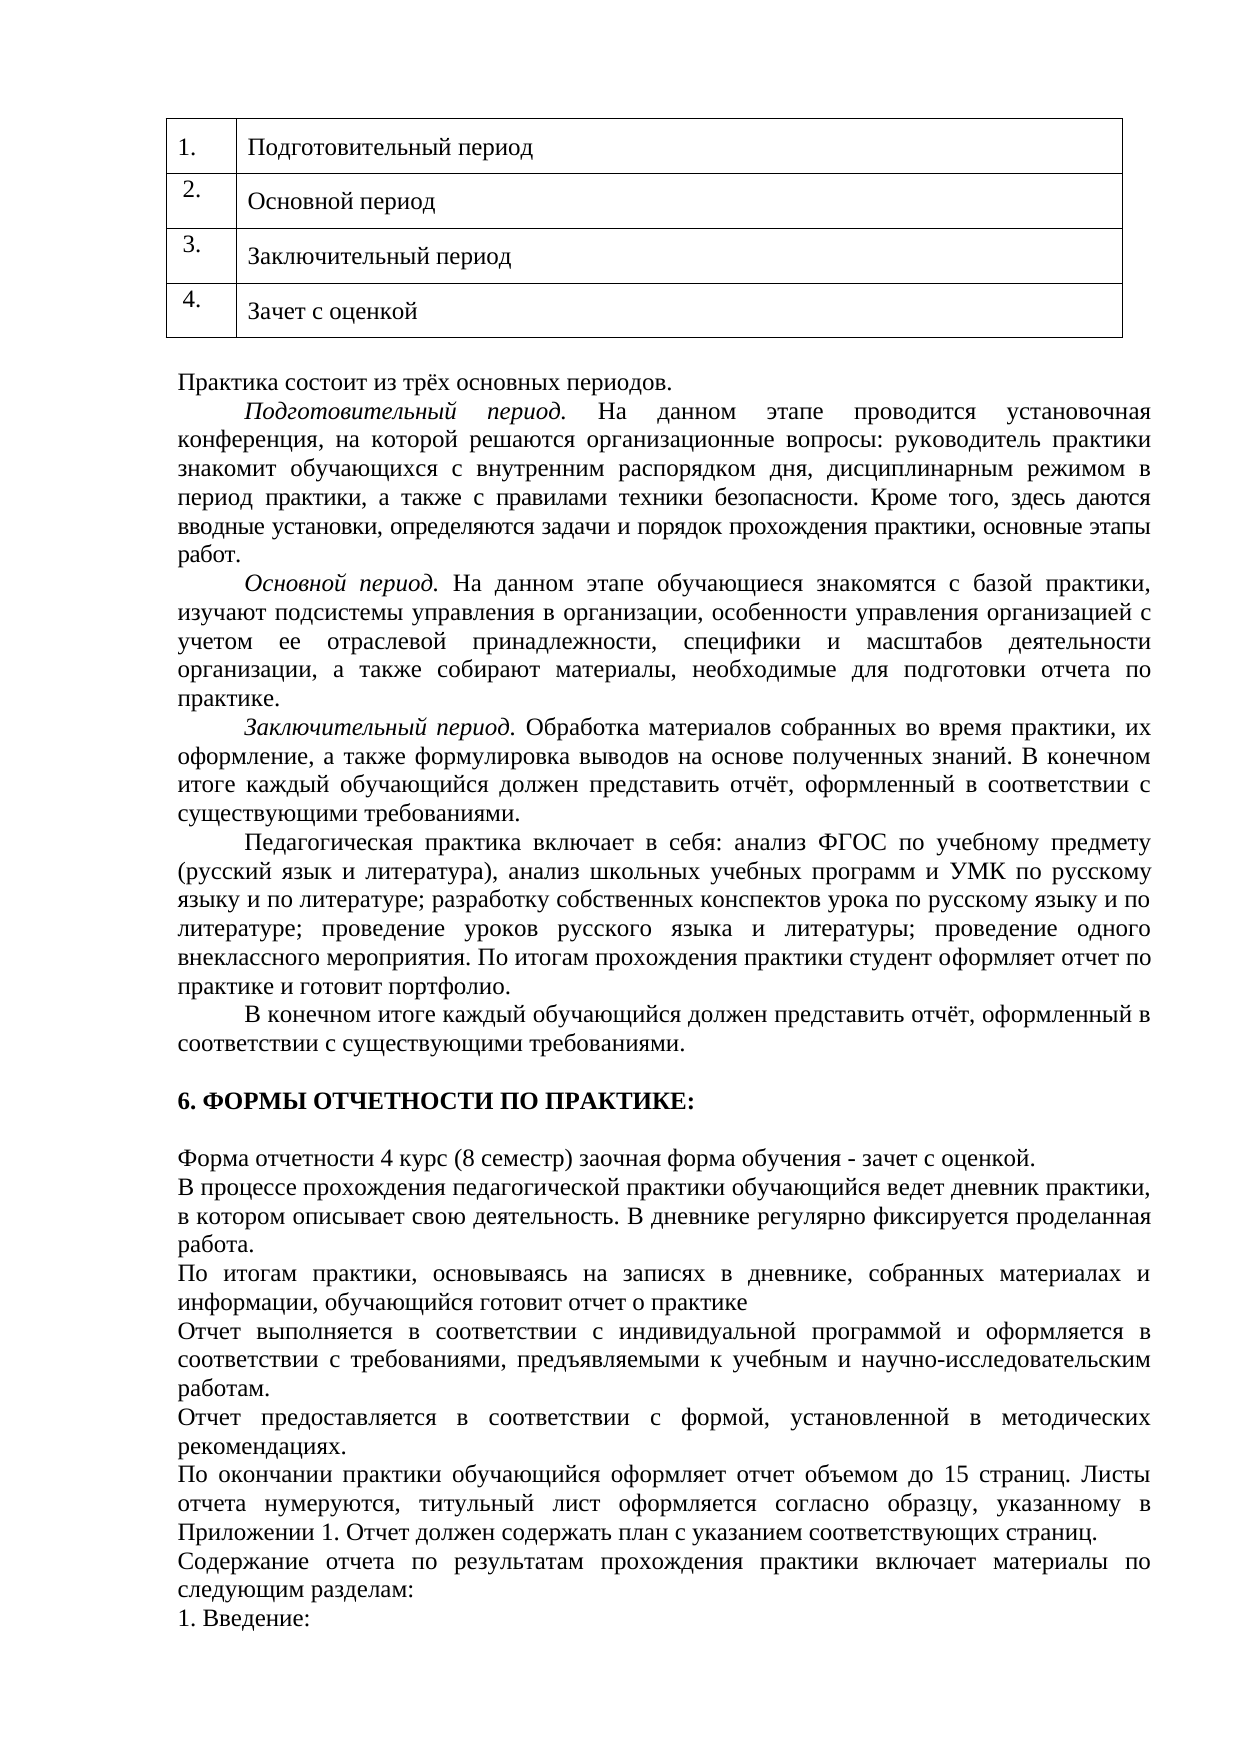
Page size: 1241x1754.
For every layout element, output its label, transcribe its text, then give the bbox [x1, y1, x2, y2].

text Основной период. На данном этапе обучающиеся знакомятся с базой практики, изучают подсистемы управления в организации, особенности управления организацией с учетом ее отраслевой принадлежности, специфики и масштабов деятельности организации, а также собирают материалы, необходимые для подготовки отчета по практике. [177, 568, 1152, 712]
table_cell [167, 174, 236, 228]
table_cell Заключительный период [237, 229, 1122, 282]
table_cell Подготовительный период [237, 119, 1122, 173]
subtitle 6. ФОРМЫ ОТЧЕТНОСТИ ПО ПРАКТИКЕ: [177, 1086, 1152, 1114]
text Форма отчетности 4 курс (8 семестр) заочная форма обучения - зачет с оценкой. [177, 1143, 1152, 1172]
text Заключительный период. Обработка материалов собранных во время практики, их оформление, а также формулировка выводов на основе полученных знаний. В конечном итоге каждый обучающийся должен представить отчёт, оформленный в соответствии с существующими требованиями. [177, 712, 1152, 827]
table_cell [167, 229, 236, 282]
text 1. Введение: [177, 1603, 1152, 1632]
text Практика состоит из трёх основных периодов. [177, 367, 1152, 396]
table_cell [167, 284, 236, 337]
text В процессе прохождения педагогической практики обучающийся ведет дневник практики, в котором описывает свою деятельность. В дневнике регулярно фиксируется проделанная работа. [177, 1172, 1152, 1258]
text По окончании практики обучающийся оформляет отчет объемом до 15 страниц. Листы отчета нумеруются, титульный лист оформляется согласно образцу, указанному в Приложении 1. Отчет должен содержать план с указанием соответствующих страниц. [177, 1459, 1152, 1546]
table_cell Зачет с оценкой [237, 284, 1122, 337]
text Отчет выполняется в соответствии с индивидуальной программой и оформляется в соответствии с требованиями, предъявляемыми к учебным и научно-исследовательским работам. [177, 1316, 1152, 1402]
text Содержание отчета по результатам прохождения практики включает материалы по следующим разделам: [177, 1546, 1152, 1603]
text Подготовительный период. На данном этапе проводится установочная конференция, на которой решаются организационные вопросы: руководитель практики знакомит обучающихся с внутренним распорядком дня, дисциплинарным режимом в период практики, а также с правилами техники безопасности. Кроме того, здесь даются вводные установки, определяются задачи и порядок прохождения практики, основные этапы работ. [177, 396, 1152, 568]
text В конечном итоге каждый обучающийся должен представить отчёт, оформленный в соответствии с существующими требованиями. [177, 999, 1152, 1057]
table_cell Основной период [237, 174, 1122, 228]
text Отчет предоставляется в соответствии с формой, установленной в методических рекомендациях. [177, 1402, 1152, 1459]
table_cell [167, 119, 236, 173]
text Педагогическая практика включает в себя: анализ ФГОС по учебному предмету (русский язык и литература), анализ школьных учебных программ и УМК по русскому языку и по литературе; разработку собственных конспектов урока по русскому языку и по литературе; проведение уроков русского языка и литературы; проведение одного внеклассного мероприятия. По итогам прохождения практики студент оформляет отчет по практике и готовит портфолио. [177, 827, 1152, 999]
text По итогам практики, основываясь на записях в дневнике, собранных материалах и информации, обучающийся готовит отчет о практике [177, 1258, 1152, 1316]
